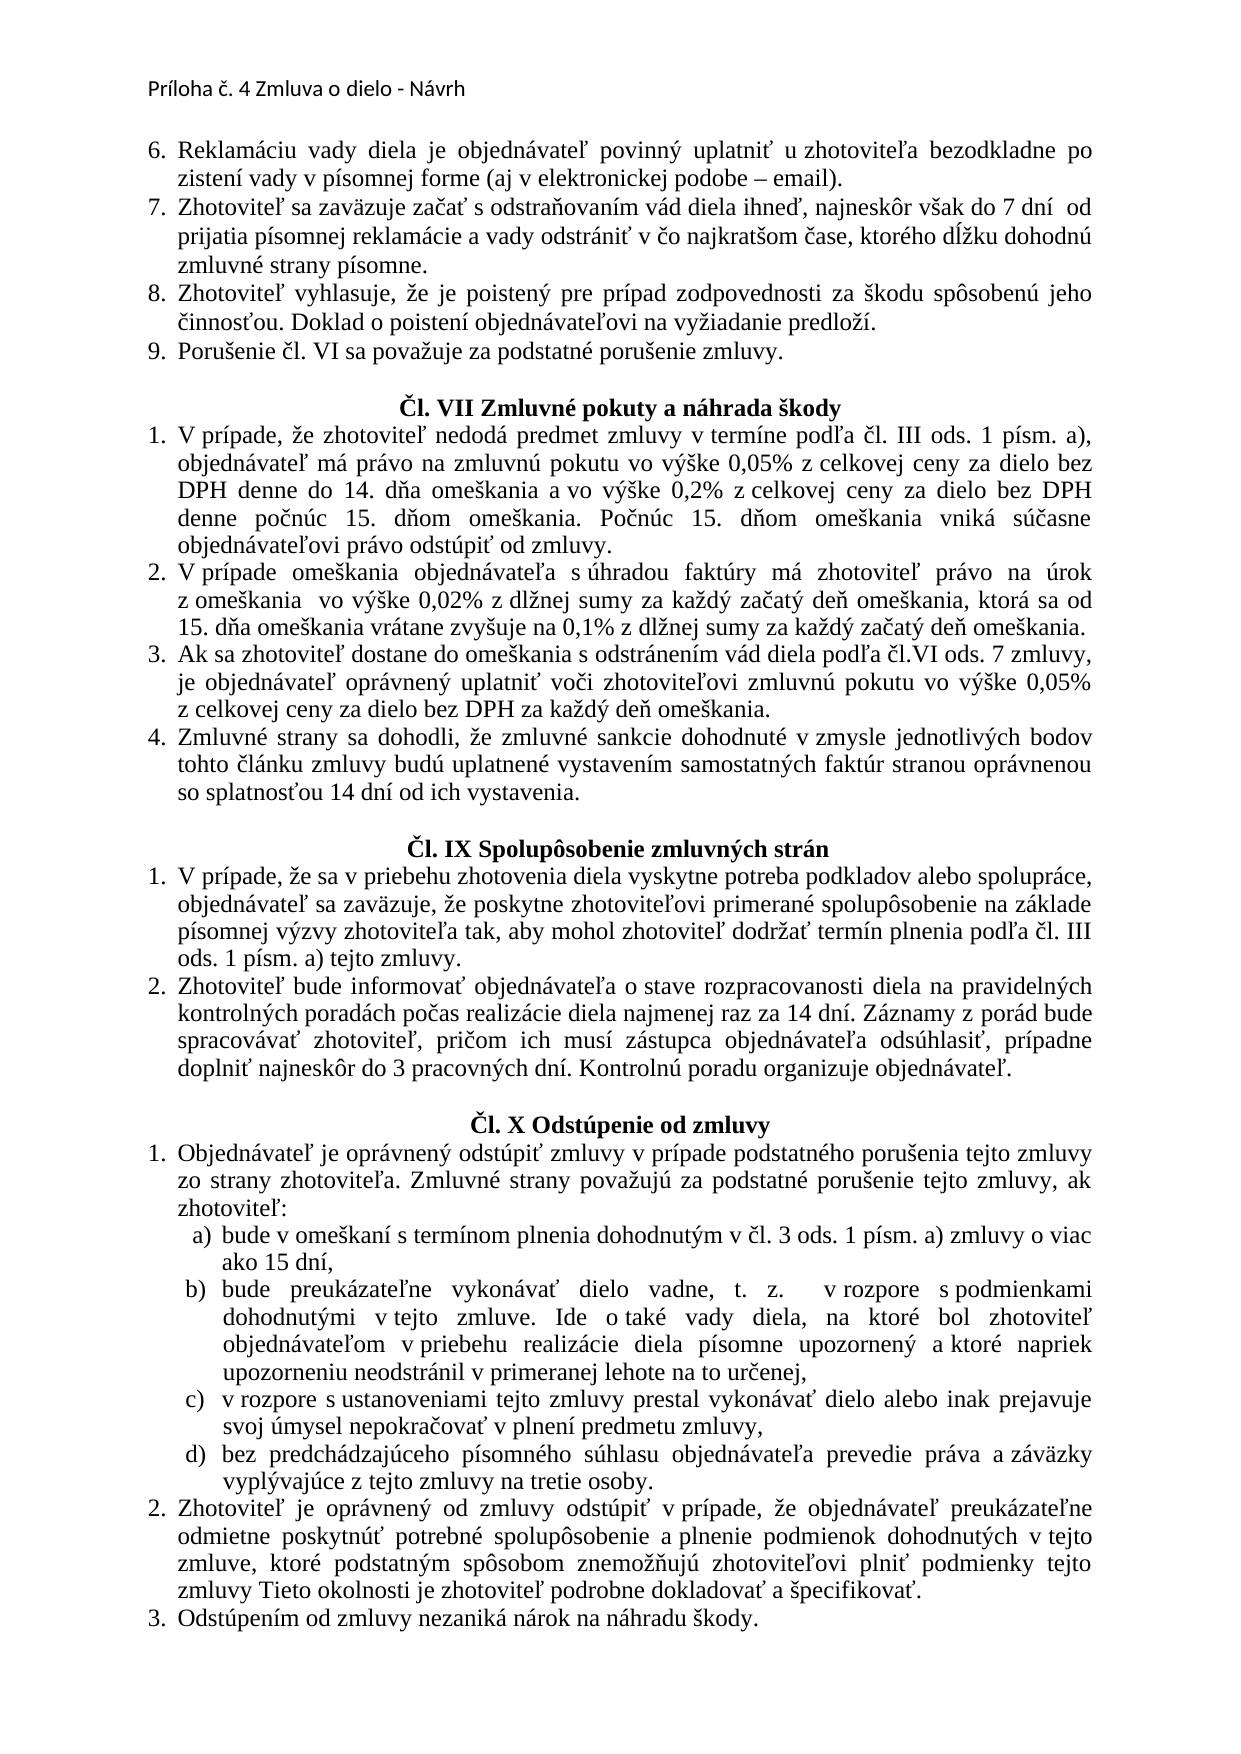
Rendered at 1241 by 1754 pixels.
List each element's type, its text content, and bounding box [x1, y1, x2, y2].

list Zhotoviteľ vyhlasuje, že je poistený pre prípad zodpovednosti za škodu spôsobenú jeho činnosťou. Doklad o poistení objednávateľovi na vyžiadanie predloží. [148, 278, 1092, 336]
list Ak sa zhotoviteľ dostane do omeškania s odstránením vád diela podľa čl.VI ods. 7 zmluvy, je objednávateľ oprávnený uplatniť voči zhotoviteľovi zmluvnú pokutu vo výške 0,05% z celkovej ceny za dielo bez DPH za každý deň omeškania. [148, 641, 1092, 723]
text Čl. IX Spolupôsobenie zmluvných strán [148, 834, 1088, 863]
list Odstúpením od zmluvy nezaniká nárok na náhradu škody. [148, 1604, 1092, 1632]
list Zmluvné strany sa dohodli, že zmluvné sankcie dohodnuté v zmysle jednotlivých bodov tohto článku zmluvy budú uplatnené vystavením samostatných faktúr stranou oprávnenou so splatnosťou 14 dní od ich vystavenia. [148, 723, 1092, 805]
list Zhotoviteľ bude informovať objednávateľa o stave rozpracovanosti diela na pravidelných kontrolných poradách počas realizácie diela najmenej raz za 14 dní. Záznamy z porád bude spracovávať zhotoviteľ, pričom ich musí zástupca objednávateľa odsúhlasiť, prípadne doplniť najneskôr do 3 pracovných dní. Kontrolnú poradu organizuje objednávateľ. [148, 972, 1092, 1082]
list v rozpore s ustanoveniami tejto zmluvy prestal vykonávať dielo alebo inak prejavuje svoj úmysel nepokračovať v plnení predmetu zmluvy, [185, 1386, 1092, 1440]
list Porušenie čl. VI sa považuje za podstatné porušenie zmluvy. [148, 336, 1092, 365]
list Reklamáciu vady diela je objednávateľ povinný uplatniť u zhotoviteľa bezodkladne po zistení vady v písomnej forme (aj v elektronickej podobe – email). [148, 135, 1092, 192]
list V prípade, že sa v priebehu zhotovenia diela vyskytne potreba podkladov alebo spolupráce, objednávateľ sa zaväzuje, že poskytne zhotoviteľovi primerané spolupôsobenie na základe písomnej výzvy zhotoviteľa tak, aby mohol zhotoviteľ dodržať termín plnenia podľa čl. III ods. 1 písm. a) tejto zmluvy. [148, 863, 1092, 972]
text Čl. X Odstúpenie od zmluvy [148, 1111, 1092, 1139]
list Zhotoviteľ je oprávnený od zmluvy odstúpiť v prípade, že objednávateľ preukázateľne odmietne poskytnúť potrebné spolupôsobenie a plnenie podmienok dohodnutých v tejto zmluve, ktoré podstatným spôsobom znemožňujú zhotoviteľovi plniť podmienky tejto zmluvy Tieto okolnosti je zhotoviteľ podrobne dokladovať a špecifikovať. [148, 1495, 1092, 1604]
list V prípade, že zhotoviteľ nedodá predmet zmluvy v termíne podľa čl. III ods. 1 písm. a), objednávateľ má právo na zmluvnú pokutu vo výške 0,05% z celkovej ceny za dielo bez DPH denne do 14. dňa omeškania a vo výške 0,2% z celkovej ceny za dielo bez DPH denne počnúc 15. dňom omeškania. Počnúc 15. dňom omeškania vniká súčasne objednávateľovi právo odstúpiť od zmluvy. [148, 422, 1092, 559]
list Objednávateľ je oprávnený odstúpiť zmluvy v prípade podstatného porušenia tejto zmluvy zo strany zhotoviteľa. Zmluvné strany považujú za podstatné porušenie tejto zmluvy, ak zhotoviteľ: [148, 1139, 1092, 1221]
list bude v omeškaní s termínom plnenia dohodnutým v čl. 3 ods. 1 písm. a) zmluvy o viac ako 15 dní, [192, 1221, 1092, 1276]
list V prípade omeškania objednávateľa s úhradou faktúry má zhotoviteľ právo na úrok z omeškania vo výške 0,02% z dlžnej sumy za každý začatý deň omeškania, ktorá sa od 15. dňa omeškania vrátane zvyšuje na 0,1% z dlžnej sumy za každý začatý deň omeškania. [148, 559, 1092, 641]
text Čl. VII Zmluvné pokuty a náhrada škody [148, 393, 1092, 422]
list Zhotoviteľ sa zaväzuje začať s odstraňovaním vád diela ihneď, najneskôr však do 7 dní od prijatia písomnej reklamácie a vady odstrániť v čo najkratšom čase, ktorého dĺžku dohodnú zmluvné strany písomne. [148, 192, 1092, 278]
list bude preukázateľne vykonávať dielo vadne, t. z. v rozpore s podmienkami dohodnutými v tejto zmluve. Ide o také vady diela, na ktoré bol zhotoviteľ objednávateľom v priebehu realizácie diela písomne upozornený a ktoré napriek upozorneniu neodstránil v primeranej lehote na to určenej, [185, 1276, 1092, 1386]
list bez predchádzajúceho písomného súhlasu objednávateľa prevedie práva a záväzky vyplývajúce z tejto zmluvy na tretie osoby. [185, 1440, 1092, 1495]
